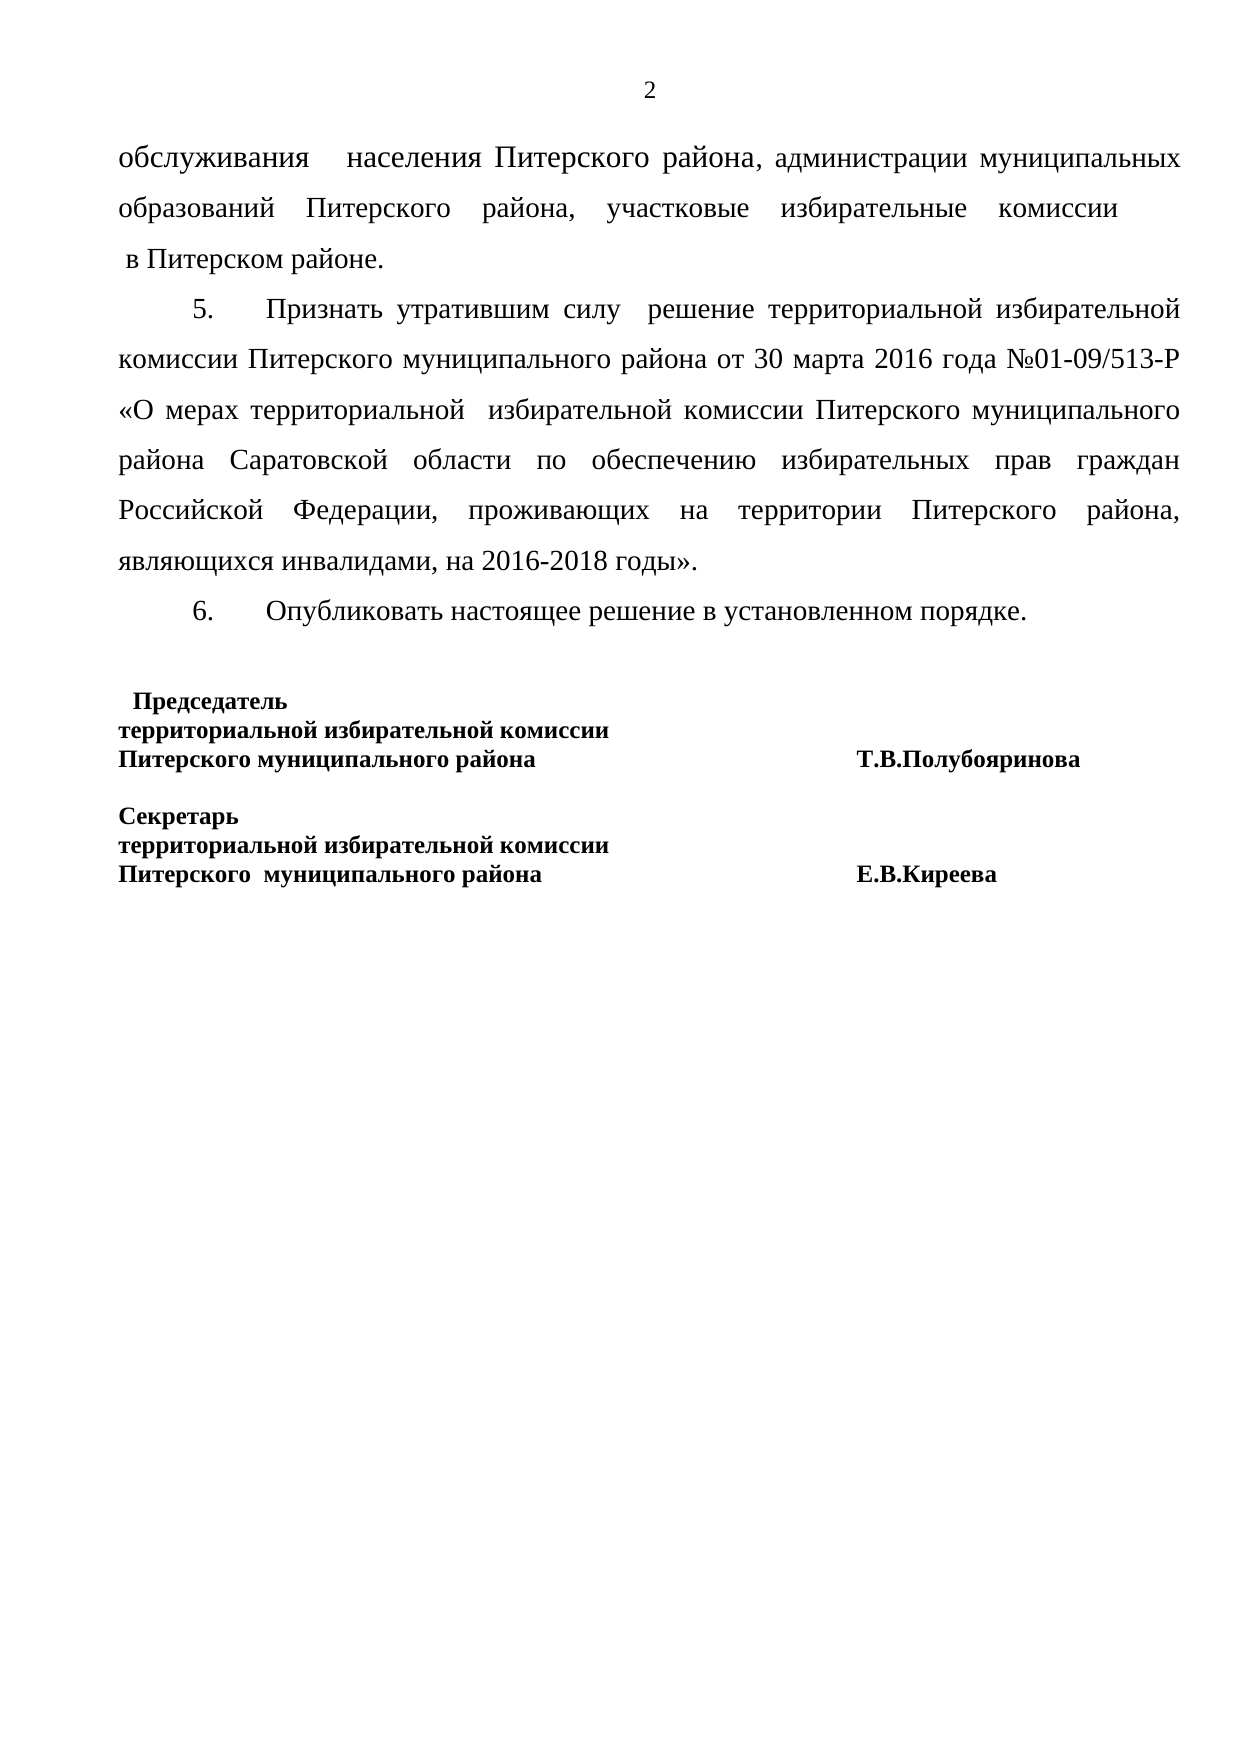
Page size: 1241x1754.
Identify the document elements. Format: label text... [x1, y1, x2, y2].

text территориальной избирательной комиссии [118, 830, 1181, 859]
list Опубликовать настоящее решение в установленном порядке. [118, 593, 1181, 627]
list Признать утратившим силу решение территориальной избирательной комиссии Питерского муниципального района от 30 марта 2016 года №01-09/513-Р «О мерах территориальной избирательной комиссии Питерского муниципального района Саратовской области по обеспечению избирательных прав граждан Российской Федерации, проживающих на территории Питерского района, являющихся инвалидами, на 2016-2018 годы». [118, 291, 1181, 576]
text Секретарь [118, 801, 1181, 830]
text Председатель [118, 686, 1181, 715]
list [118, 138, 1181, 274]
text территориальной избирательной комиссии [118, 715, 1181, 744]
text Питерского муниципального района Е.В.Киреева [118, 859, 1181, 888]
text Питерского муниципального района Т.В.Полубояринова [118, 744, 1181, 773]
